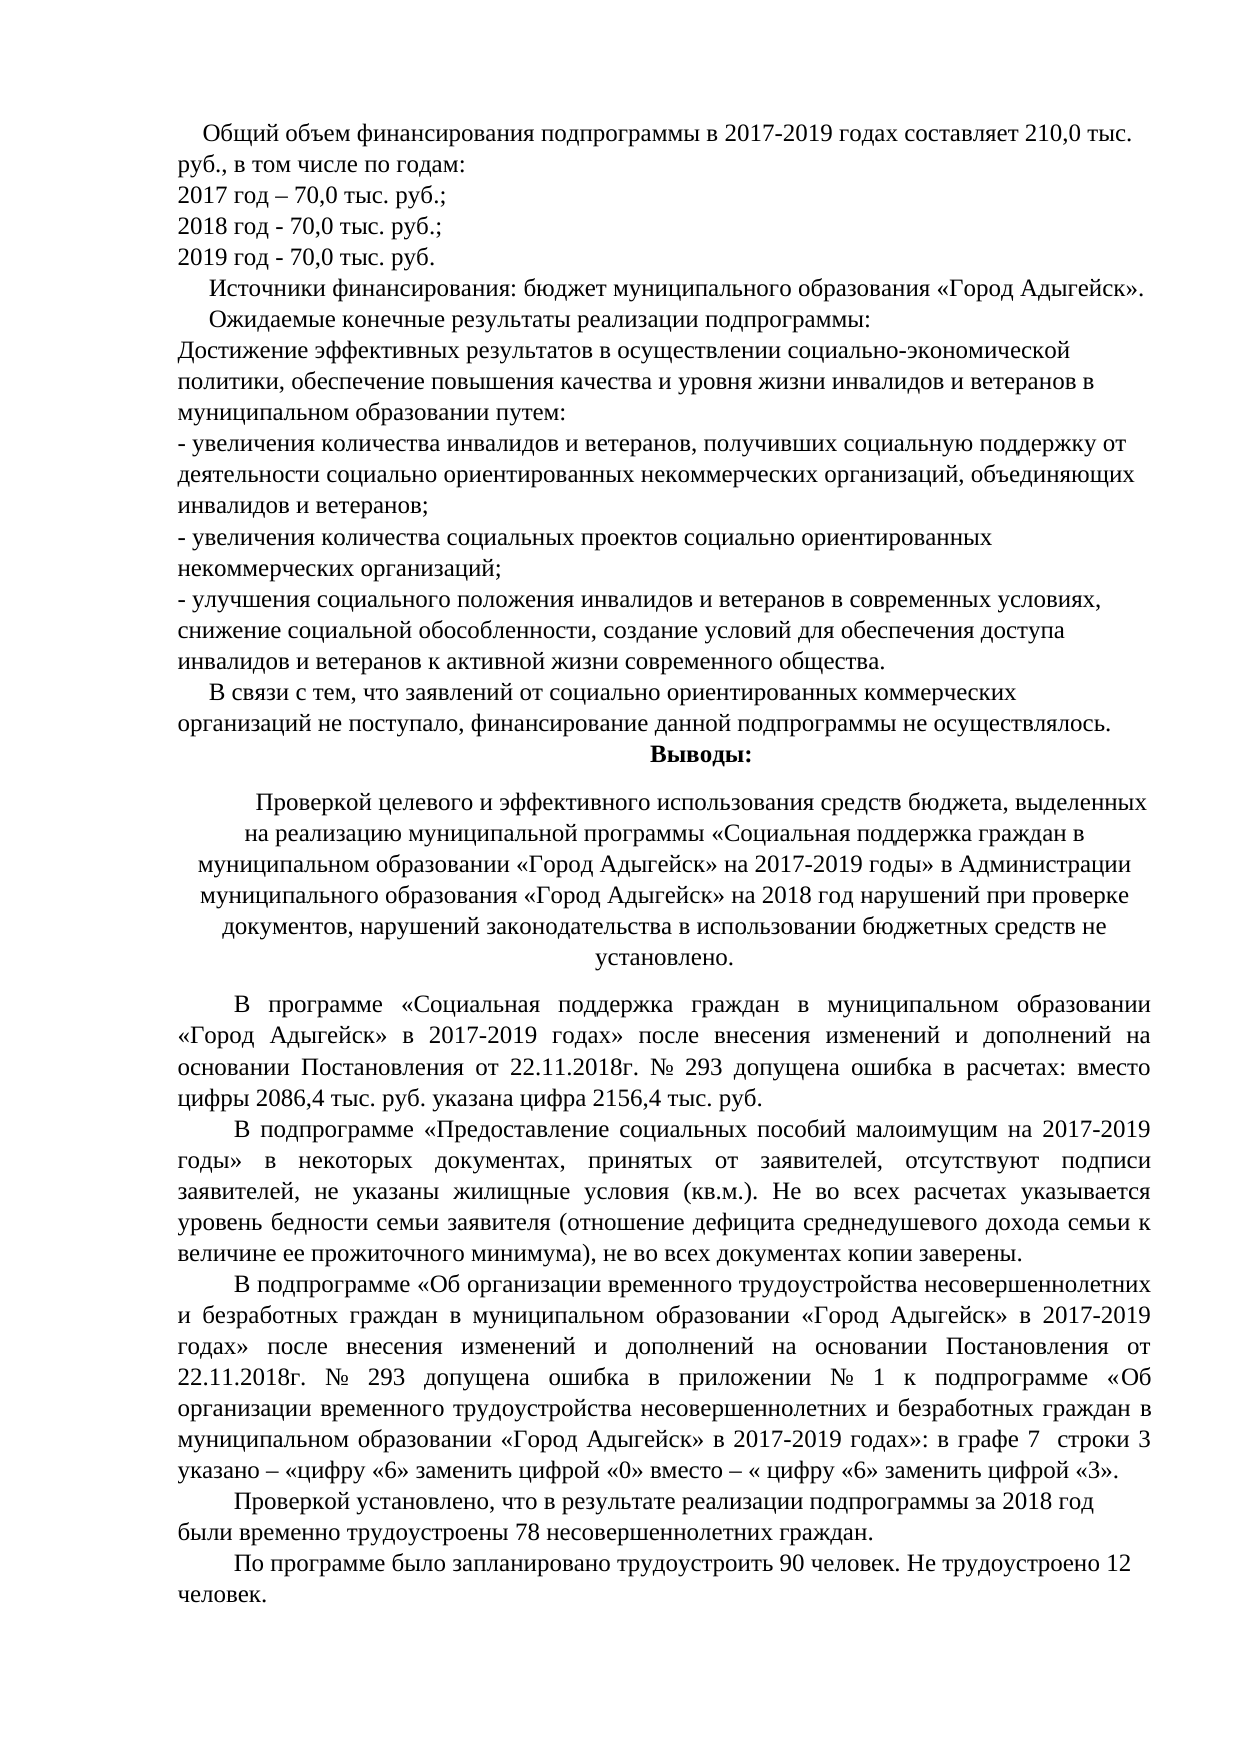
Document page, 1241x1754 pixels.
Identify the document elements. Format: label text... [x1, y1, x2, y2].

text 2017 год – 70,0 тыс. руб.; [177, 180, 1152, 209]
text Проверкой установлено, что в результате реализации подпрограммы за 2018 год были временно трудоустроены 78 несовершеннолетних граждан. [177, 1486, 1152, 1546]
text 2019 год - 70,0 тыс. руб. [177, 242, 1152, 271]
text В связи с тем, что заявлений от социально ориентированных коммерческих организаций не поступало, финансирование данной подпрограммы не осуществлялось. [177, 677, 1152, 737]
text Общий объем финансирования подпрограммы в 2017-2019 годах составляет 210,0 тыс. руб., в том числе по годам: [177, 118, 1152, 178]
text Источники финансирования: бюджет муниципального образования «Город Адыгейск». [177, 273, 1152, 302]
text В подпрограмме «Об организации временного трудоустройства несовершеннолетних и безработных граждан в муниципальном образовании «Город Адыгейск» в 2017-2019 годах» после внесения изменений и дополнений на основании Постановления от 22.11.2018г. № 293 допущена ошибка в приложении № 1 к подпрограмме «Об организации временного трудоустройства несовершеннолетних и безработных граждан в муниципальном образовании «Город Адыгейск» в 2017-2019 годах»: в графе 7 строки 3 указано – «цифру «6» заменить цифрой «0» вместо – « цифру «6» заменить цифрой «3». [177, 1269, 1152, 1484]
text - увеличения количества социальных проектов социально ориентированных некоммерческих организаций; [177, 522, 1152, 581]
text - улучшения социального положения инвалидов и ветеранов в современных условиях, снижение социальной обособленности, создание условий для обеспечения доступа инвалидов и ветеранов к активной жизни современного общества. [177, 584, 1152, 674]
text - увеличения количества инвалидов и ветеранов, получивших социальную поддержку от деятельности социально ориентированных некоммерческих организаций, объединяющих инвалидов и ветеранов; [177, 428, 1152, 519]
text 2018 год - 70,0 тыс. руб.; [177, 211, 1152, 240]
text По программе было запланировано трудоустроить 90 человек. Не трудоустроено 12 человек. [177, 1548, 1152, 1608]
text Достижение эффективных результатов в осуществлении социально-экономической политики, обеспечение повышения качества и уровня жизни инвалидов и ветеранов в муниципальном образовании путем: [177, 335, 1152, 426]
text Ожидаемые конечные результаты реализации подпрограммы: [177, 304, 1152, 333]
text Проверкой целевого и эффективного использования средств бюджета, выделенных на реализацию муниципальной программы «Социальная поддержка граждан в муниципальном образовании «Город Адыгейск» на 2017-2019 годы» в Администрации муниципального образования «Город Адыгейск» на 2018 год нарушений при проверке документов, нарушений законодательства в использовании бюджетных средств не установлено. [177, 787, 1152, 971]
text Выводы: [177, 739, 1152, 768]
text В программе «Социальная поддержка граждан в муниципальном образовании «Город Адыгейск» в 2017-2019 годах» после внесения изменений и дополнений на основании Постановления от 22.11.2018г. № 293 допущена ошибка в расчетах: вместо цифры 2086,4 тыс. руб. указана цифра 2156,4 тыс. руб. [177, 989, 1152, 1111]
text В подпрограмме «Предоставление социальных пособий малоимущим на 2017-2019 годы» в некоторых документах, принятых от заявителей, отсутствуют подписи заявителей, не указаны жилищные условия (кв.м.). Не во всех расчетах указывается уровень бедности семьи заявителя (отношение дефицита среднедушевого дохода семьи к величине ее прожиточного минимума), не во всех документах копии заверены. [177, 1114, 1152, 1267]
